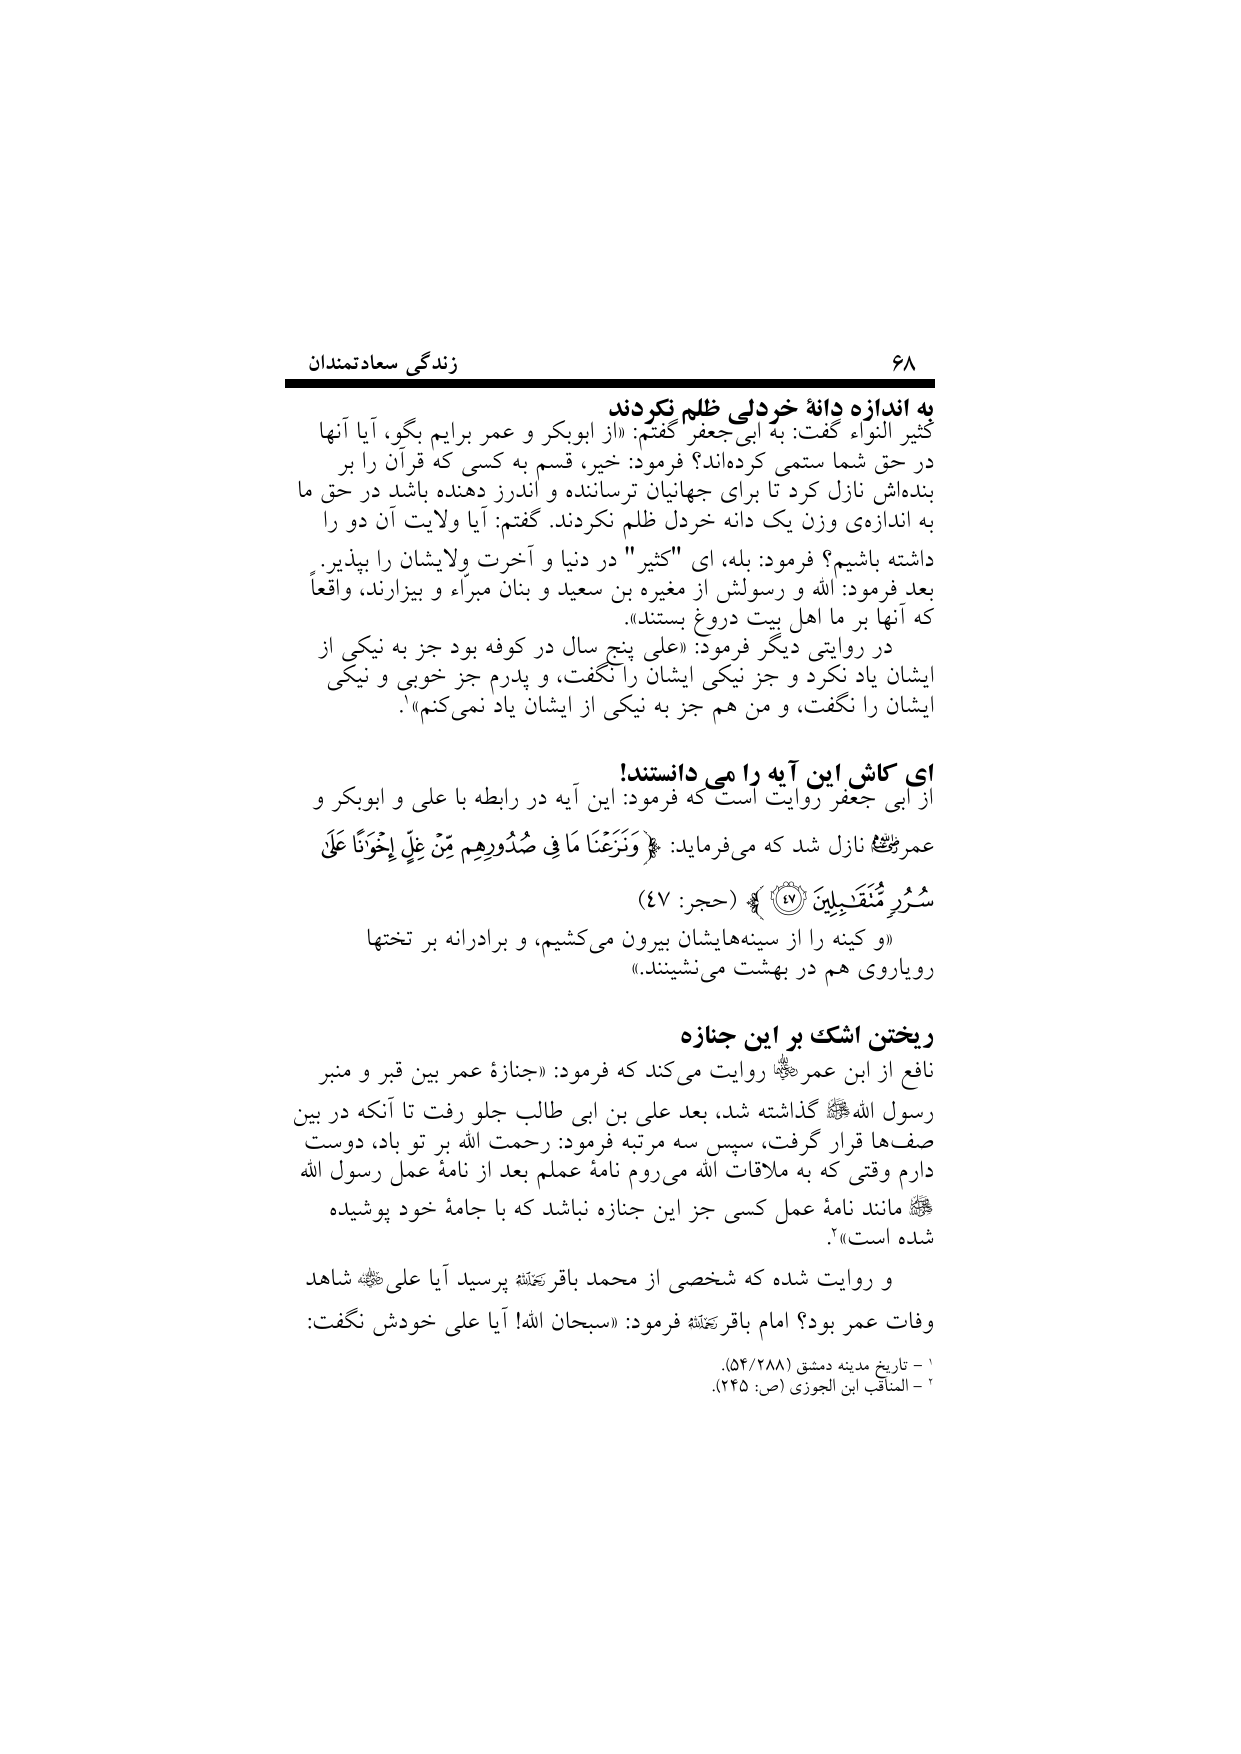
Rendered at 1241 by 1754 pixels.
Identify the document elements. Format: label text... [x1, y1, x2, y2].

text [289, 1256, 933, 1344]
text «و كينه را از سينه‌هايشان بيرون مي‌كشيم، و برادرانه بر تختها روياروي هم در بهشت مي‌نشينند.» [289, 928, 933, 986]
text ریختن اشک بر این جنازه [289, 1023, 933, 1049]
text نافع از ابن عمر$ روایت می‌کند که فرمود: «جنازۀ عمر بین قبر و منبر رسول الله گذاشته شد، بعد علی بن ابی طالب جلو رفت تا آنکه در بین صف‌ها قرار گرفت، سپس سه مرتبه فرمود: رحمت الله بر تو باد، دوست دارم وقتی که به ملاقات الله می‌روم نامۀ عملم بعد از نامۀ عمل رسول الله مانند نامۀ عمل کسی جز این جنازه‌ نباشد که با جامۀ خود پوشیده شده است». [289, 1049, 933, 1256]
text در روايتي ديگر فرمود: «علي پنج سال در كوفه بود جز به نیکی از ايشان یاد نکرد و جز نیکی ایشان را نگفت، و پدرم جز خوبي و نيكي ايشان را نگفت، و من هم جز به نیکی از ايشان یاد نمی‌کنم». [289, 636, 933, 724]
text كثير النواء گفت: به ابي‌جعفر گفتم: «از ابوبكر و عمر برايم بگو، آيا آنها در حق شما ستمي كرده‌اند؟ فرمود: خير، قسم به کسی که قرآن را بر بنده‌‌‌اش نازل کرد تا براي جهانيان ترساننده و اندرز دهنده باشد در حق ما به اندازه‌ي وزن يك دانه خردل ظلم نكردند. گفتم: آيا ولايت آن دو را داشته باشيم؟ فرمود: بله، اي "كثير" در دنيا و آخرت ولايشان را بپذير. بعد فرمود: الله و رسولش از مغيره بن سعيد و بنان مبرّاء و بيزارند، واقعاً كه آنها بر ما اهل بيت دروغ بستند». [289, 421, 933, 636]
text از ابی جعفر روایت است که فرمود: این آیه در رابطه با علی و ابوبکر و عمرن نازل شد که می‌فرماید: ﭽ ﯟ ﯠ ﯡ ﯢ ﯣ ﯤ ﯥ ﯦ ﯧ ﯨ ﯩ ﭼ (حجر: ٤٧) [289, 787, 933, 928]
text ای کاش این آیه را می دانستند! [289, 761, 933, 787]
text به اندازه دانۀ خردلي ظلم نكردند [289, 396, 933, 421]
